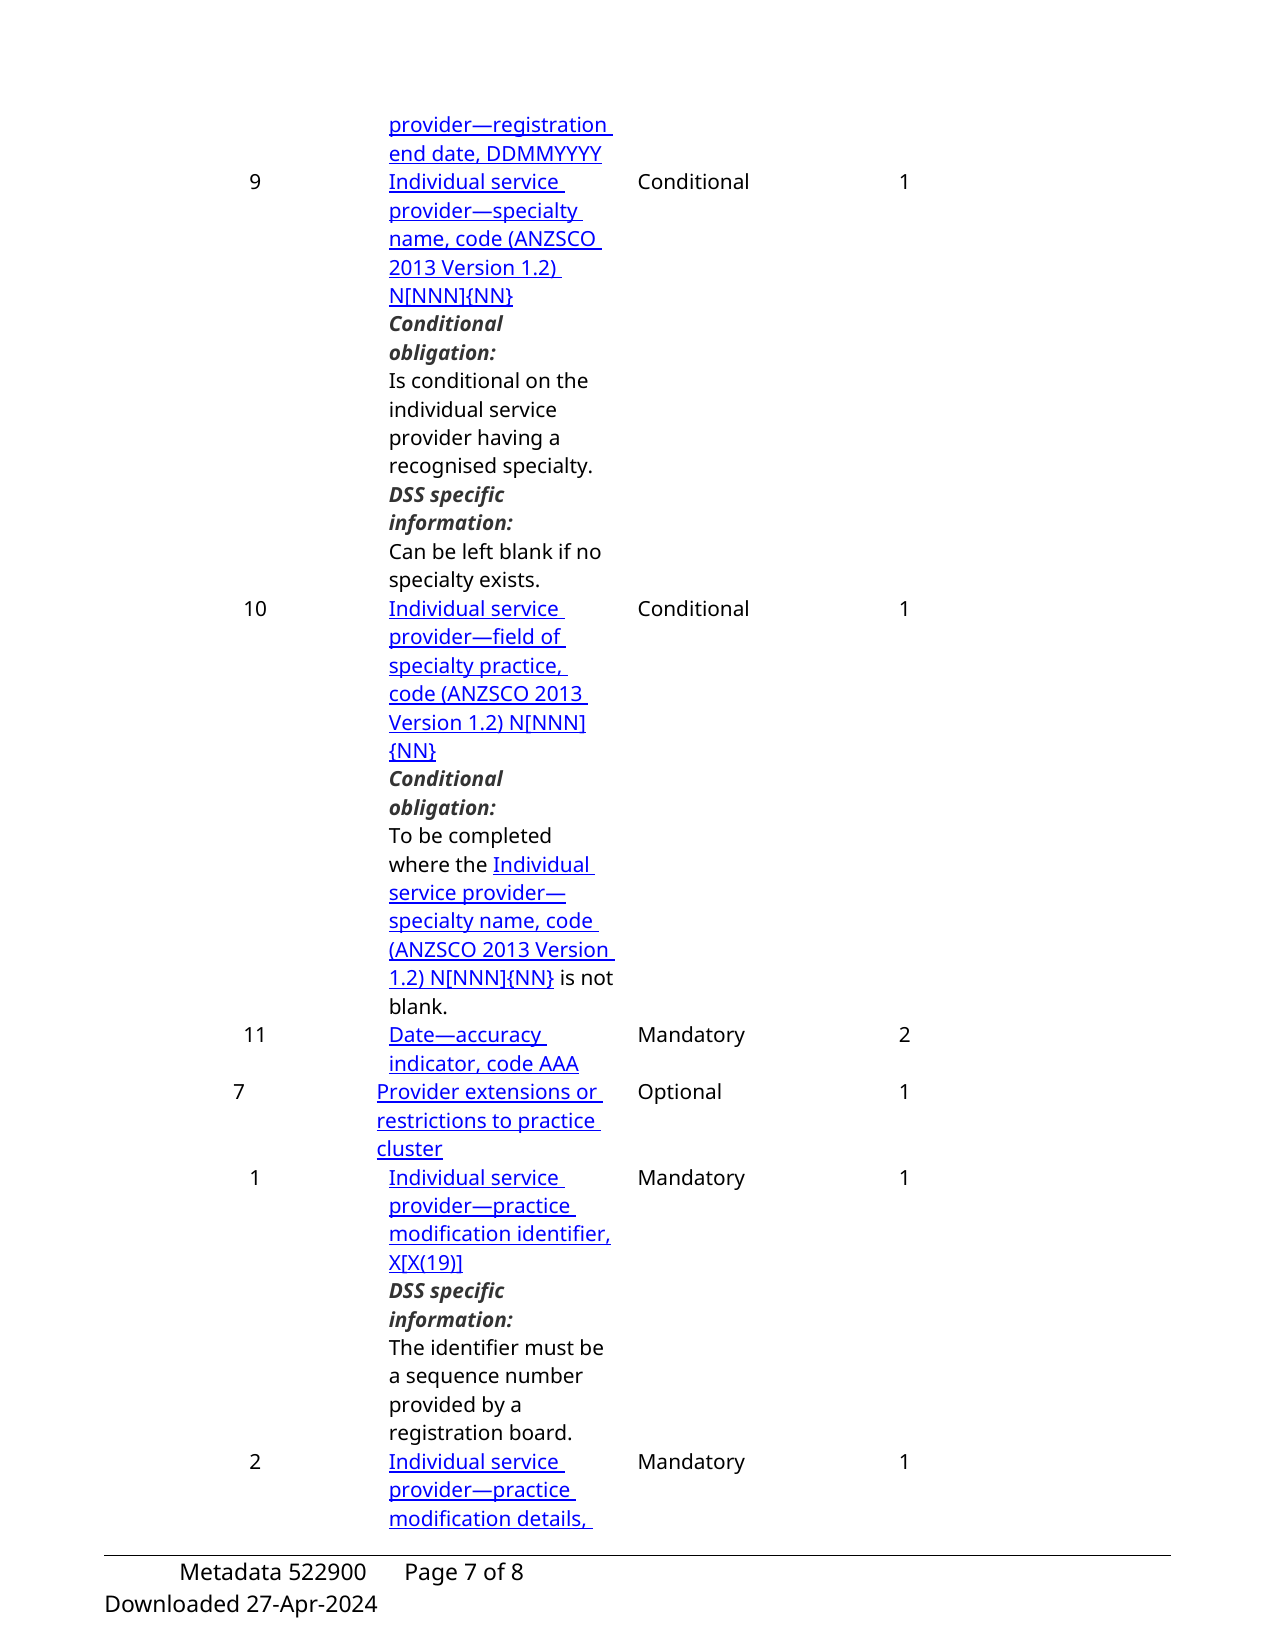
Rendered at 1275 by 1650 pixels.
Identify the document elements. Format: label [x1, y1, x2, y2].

table_cell [93, 110, 1159, 1532]
